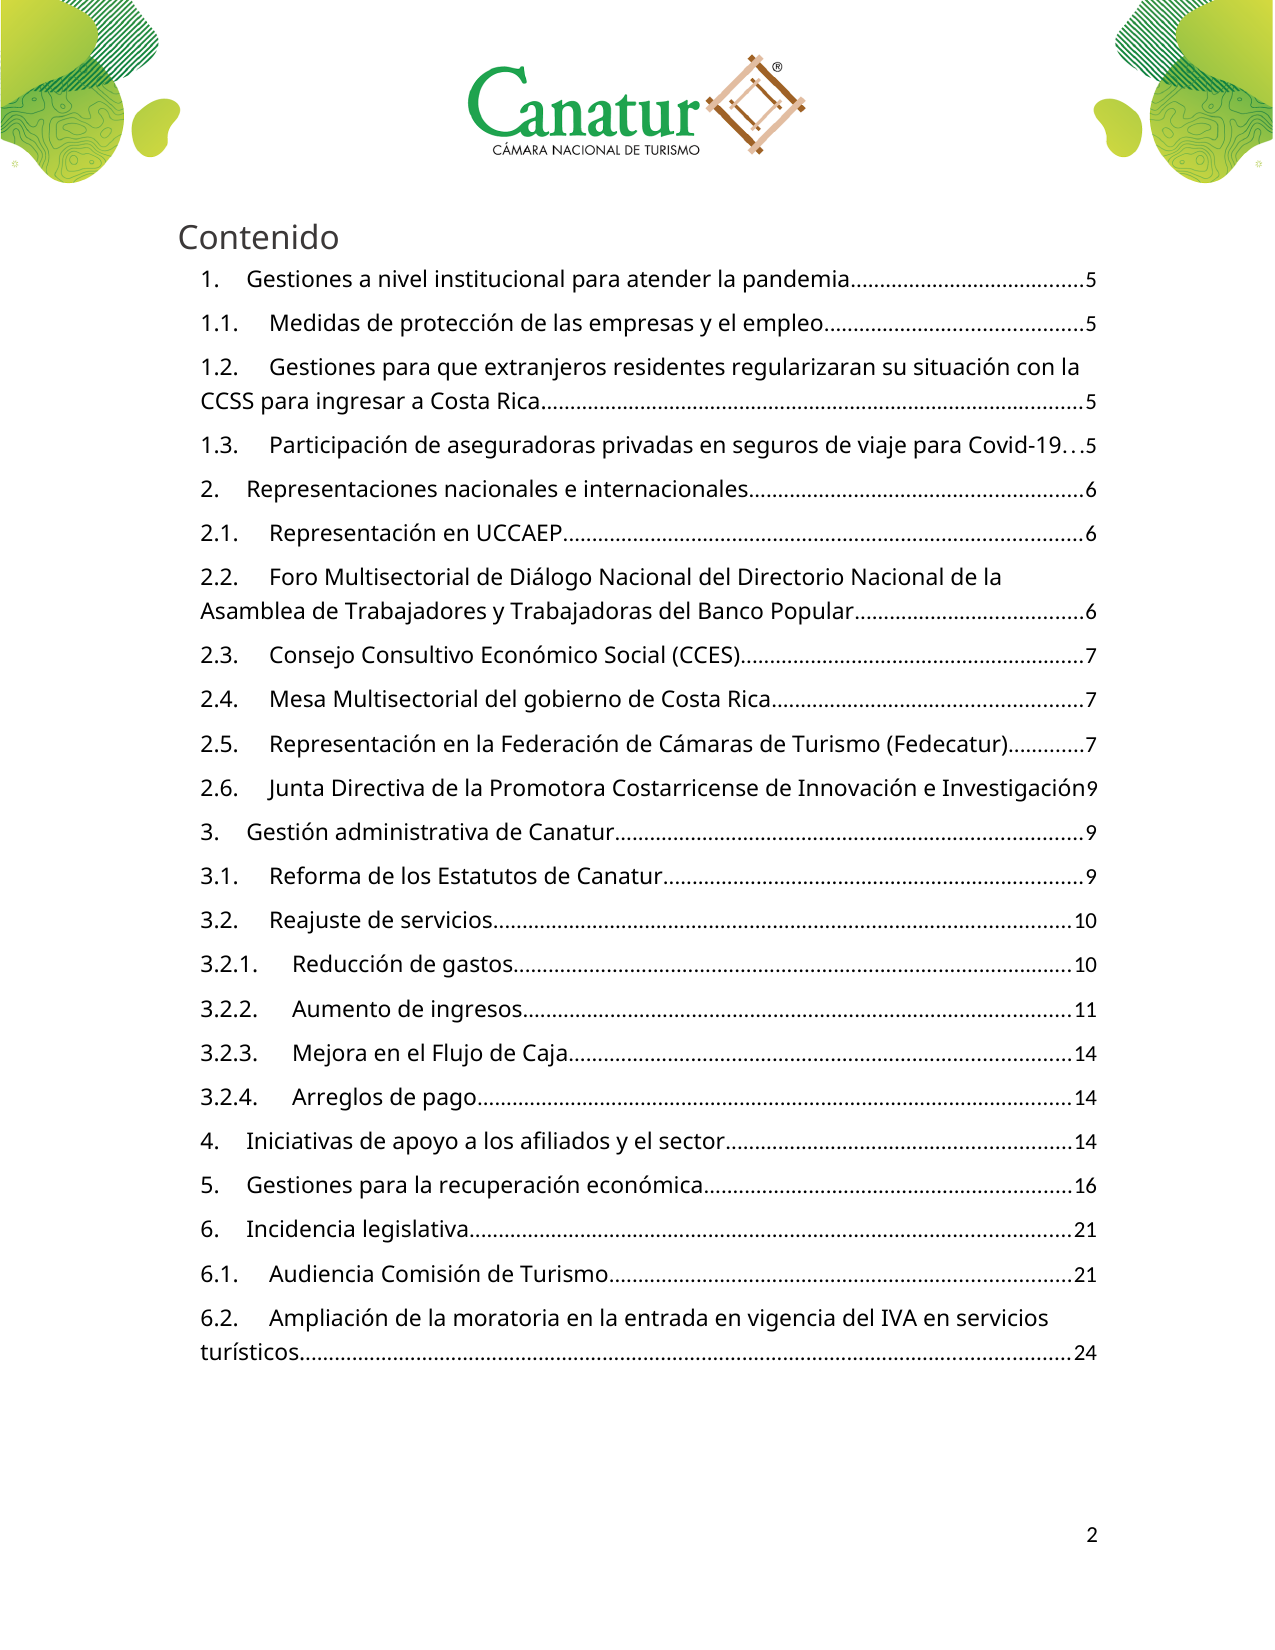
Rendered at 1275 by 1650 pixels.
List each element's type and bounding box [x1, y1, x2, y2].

picture [0, 0, 1273, 210]
